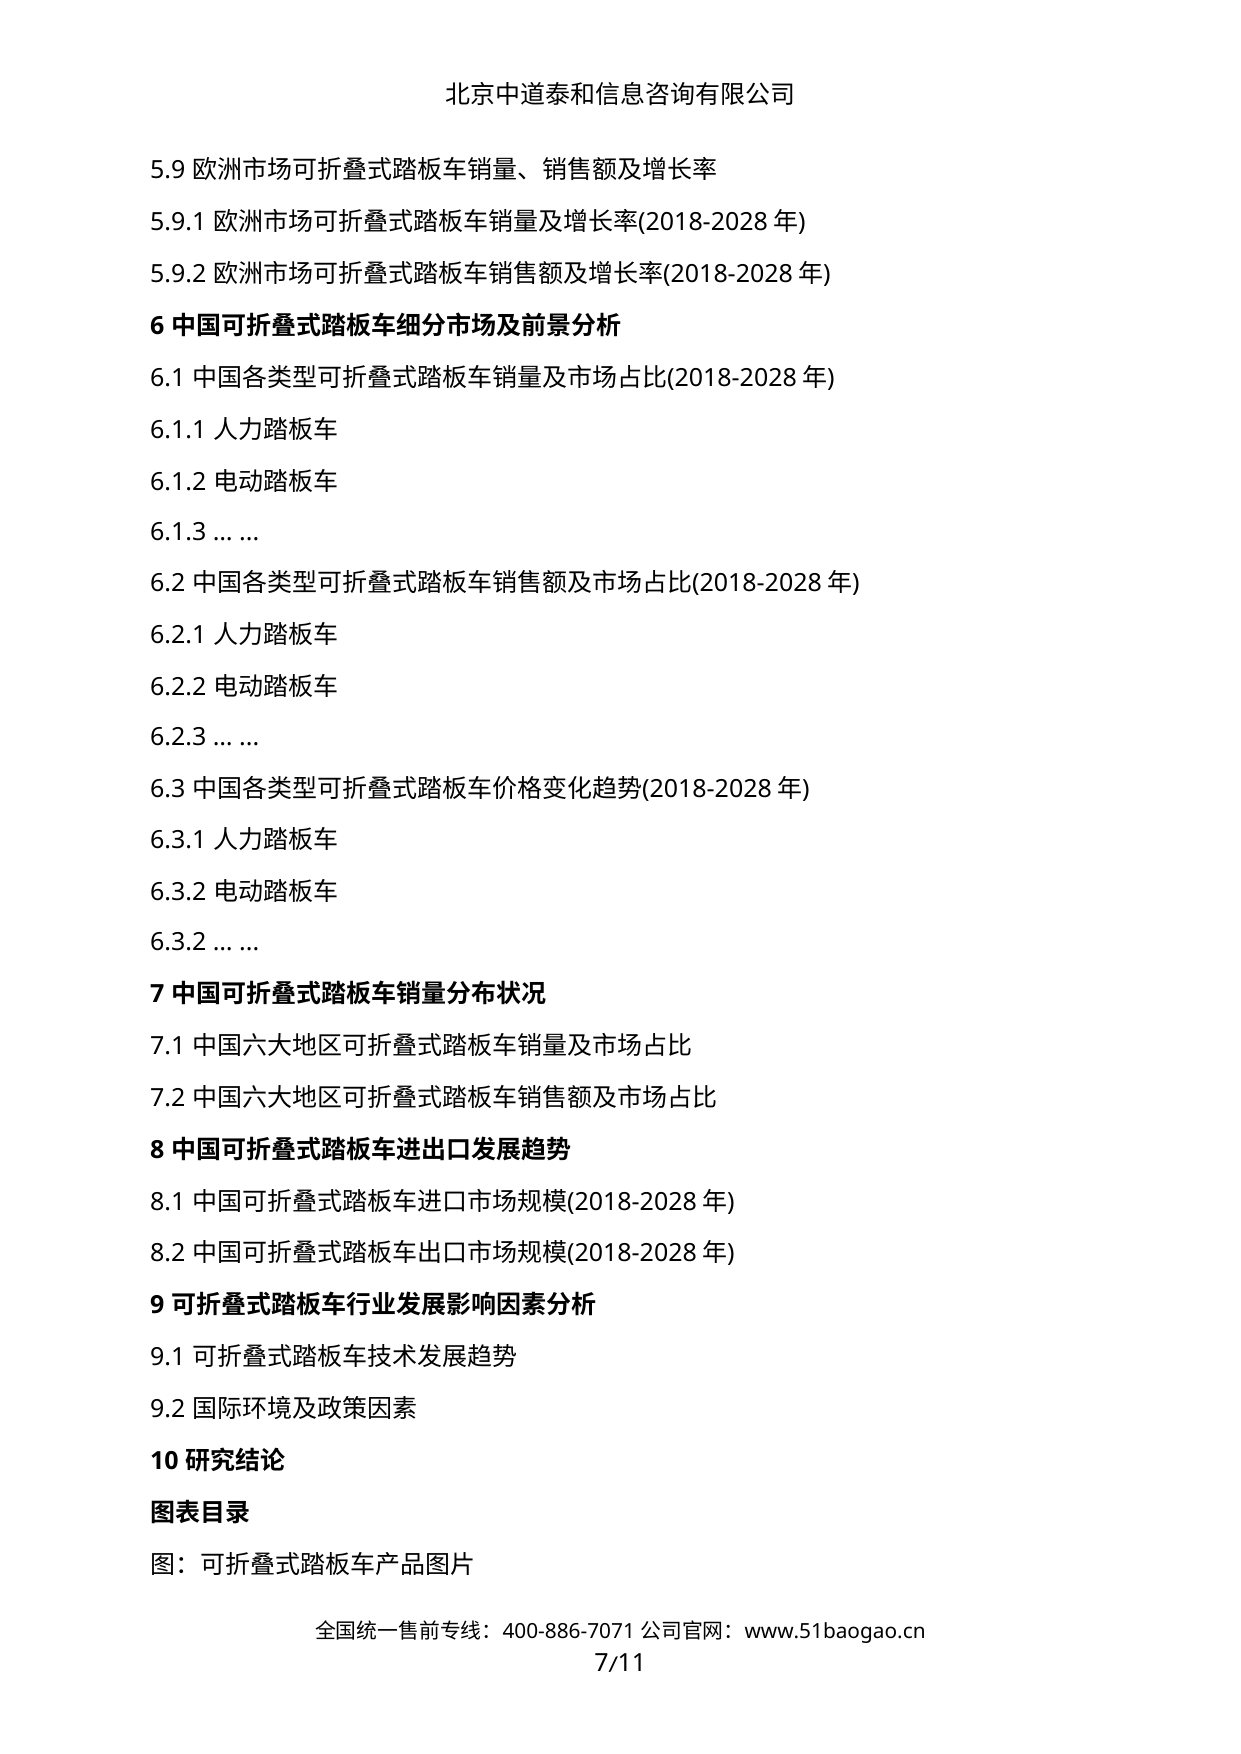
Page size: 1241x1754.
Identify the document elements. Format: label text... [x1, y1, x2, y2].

text 6.3 中国各类型可折叠式踏板车价格变化趋势(2018-2028年) [150, 768, 1090, 804]
text 7 中国可折叠式踏板车销量分布状况 [150, 973, 1090, 1010]
text 8.1 中国可折叠式踏板车进口市场规模(2018-2028年) [150, 1181, 1090, 1217]
text 6.1.1 人力踏板车 [150, 409, 1090, 446]
text 7.2 中国六大地区可折叠式踏板车销售额及市场占比 [150, 1077, 1090, 1113]
text 6.2.1 人力踏板车 [150, 615, 1090, 651]
text 6.3.2 电动踏板车 [150, 872, 1090, 908]
text 6.1.2 电动踏板车 [150, 461, 1090, 497]
text 7.1 中国六大地区可折叠式踏板车销量及市场占比 [150, 1025, 1090, 1062]
text 8 中国可折叠式踏板车进出口发展趋势 [150, 1129, 1090, 1165]
text 10 研究结论 [150, 1440, 1090, 1477]
text 5.9.1 欧洲市场可折叠式踏板车销量及增长率(2018-2028年) [150, 202, 1090, 238]
text 5.9 欧洲市场可折叠式踏板车销量、销售额及增长率 [150, 150, 1090, 186]
text 6.3.1 人力踏板车 [150, 820, 1090, 856]
text 8.2 中国可折叠式踏板车出口市场规模(2018-2028年) [150, 1233, 1090, 1269]
text 图表目录 [150, 1492, 1090, 1528]
text 6.2.3 … ... [150, 718, 1090, 752]
text 6.2 中国各类型可折叠式踏板车销售额及市场占比(2018-2028年) [150, 563, 1090, 599]
text 5.9.2 欧洲市场可折叠式踏板车销售额及增长率(2018-2028年) [150, 254, 1090, 290]
text 9 可折叠式踏板车行业发展影响因素分析 [150, 1285, 1090, 1321]
text 6.3.2 … ... [150, 924, 1090, 958]
text 9.1 可折叠式踏板车技术发展趋势 [150, 1337, 1090, 1373]
text 6 中国可折叠式踏板车细分市场及前景分析 [150, 306, 1090, 342]
text 6.2.2 电动踏板车 [150, 667, 1090, 703]
text 6.1.3 … ... [150, 513, 1090, 547]
text 6.1 中国各类型可折叠式踏板车销量及市场占比(2018-2028年) [150, 357, 1090, 394]
text 图：可折叠式踏板车产品图片 [150, 1544, 1090, 1580]
text 9.2 国际环境及政策因素 [150, 1388, 1090, 1425]
